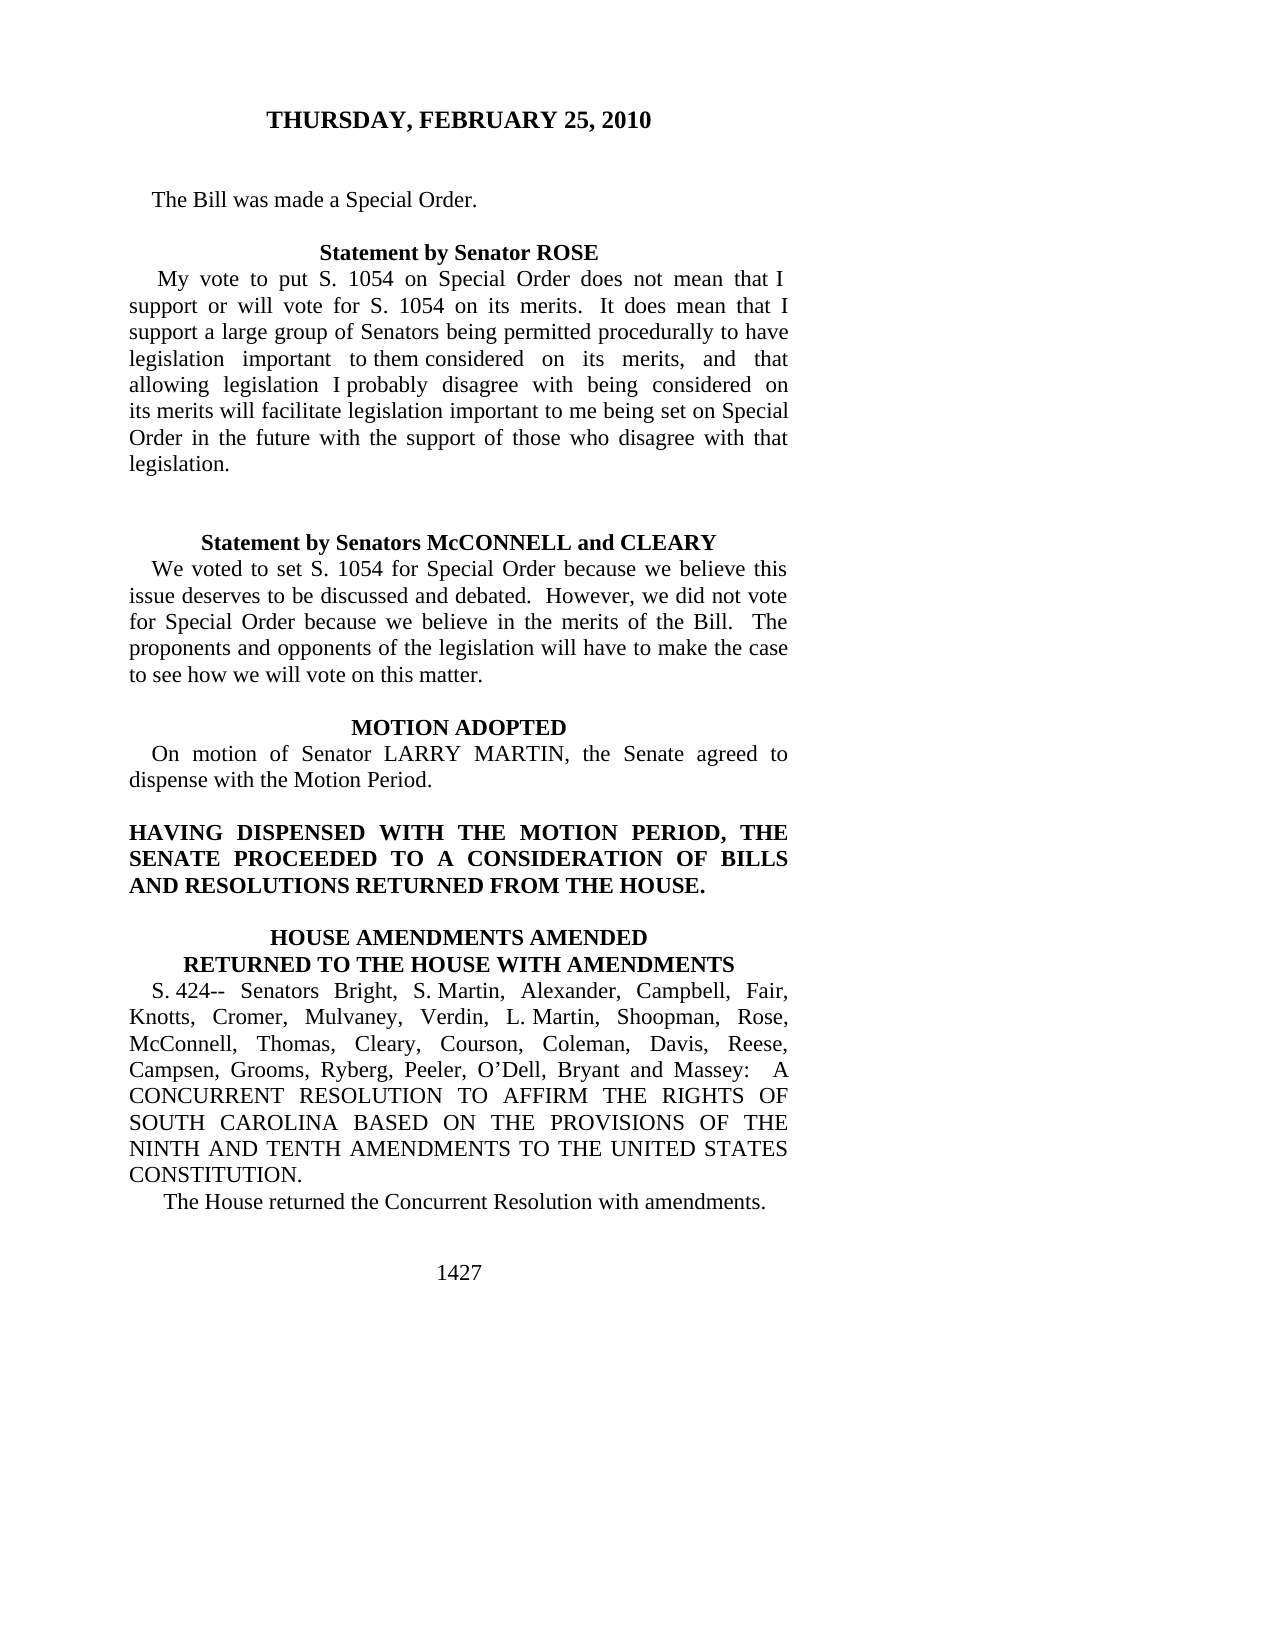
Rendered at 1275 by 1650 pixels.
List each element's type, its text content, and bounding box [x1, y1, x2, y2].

text My vote to put S. 1054 on Special Order does not mean that I support or will vote for S. 1054 on its merits. It does mean that I support a large group of Senators being permitted procedurally to have legislation important to them considered on its merits, and that allowing legislation I probably disagree with being considered on its merits will facilitate legislation important to me being set on Special Order in the future with the support of those who disagree with that legislation. [129, 266, 789, 476]
text We voted to set S. 1054 for Special Order because we believe this issue deserves to be discussed and debated. However, we did not vote for Special Order because we believe in the merits of the Bill. The proponents and opponents of the legislation will have to make the case to see how we will vote on this matter. [129, 555, 789, 687]
text MOTION ADOPTED [129, 713, 789, 740]
text On motion of Senator LARRY MARTIN, the Senate agreed to dispense with the Motion Period. [129, 740, 789, 793]
text HAVING DISPENSED WITH THE MOTION PERIOD, THE SENATE PROCEEDED TO A CONSIDERATION OF BILLS AND RESOLUTIONS RETURNED FROM THE HOUSE. [129, 819, 789, 898]
text HOUSE AMENDMENTS AMENDED [129, 924, 789, 951]
text Statement by Senators McCONNELL and CLEARY [129, 529, 789, 555]
text S. 424-- Senators Bright, S. Martin, Alexander, Campbell, Fair, Knotts, Cromer, Mulvaney, Verdin, L. Martin, Shoopman, Rose, McConnell, Thomas, Cleary, Courson, Coleman, Davis, Reese, Campsen, Grooms, Ryberg, Peeler, O’Dell, Bryant and Massey: A CONCURRENT RESOLUTION TO AFFIRM THE RIGHTS OF SOUTH CAROLINA BASED ON THE PROVISIONS OF THE NINTH AND TENTH AMENDMENTS TO THE UNITED STATES CONSTITUTION. [129, 977, 789, 1188]
text Statement by Senator ROSE [129, 239, 789, 266]
text RETURNED TO THE HOUSE WITH AMENDMENTS [129, 951, 789, 977]
text The House returned the Concurrent Resolution with amendments. [129, 1188, 789, 1214]
text The Bill was made a Special Order. [129, 186, 789, 213]
